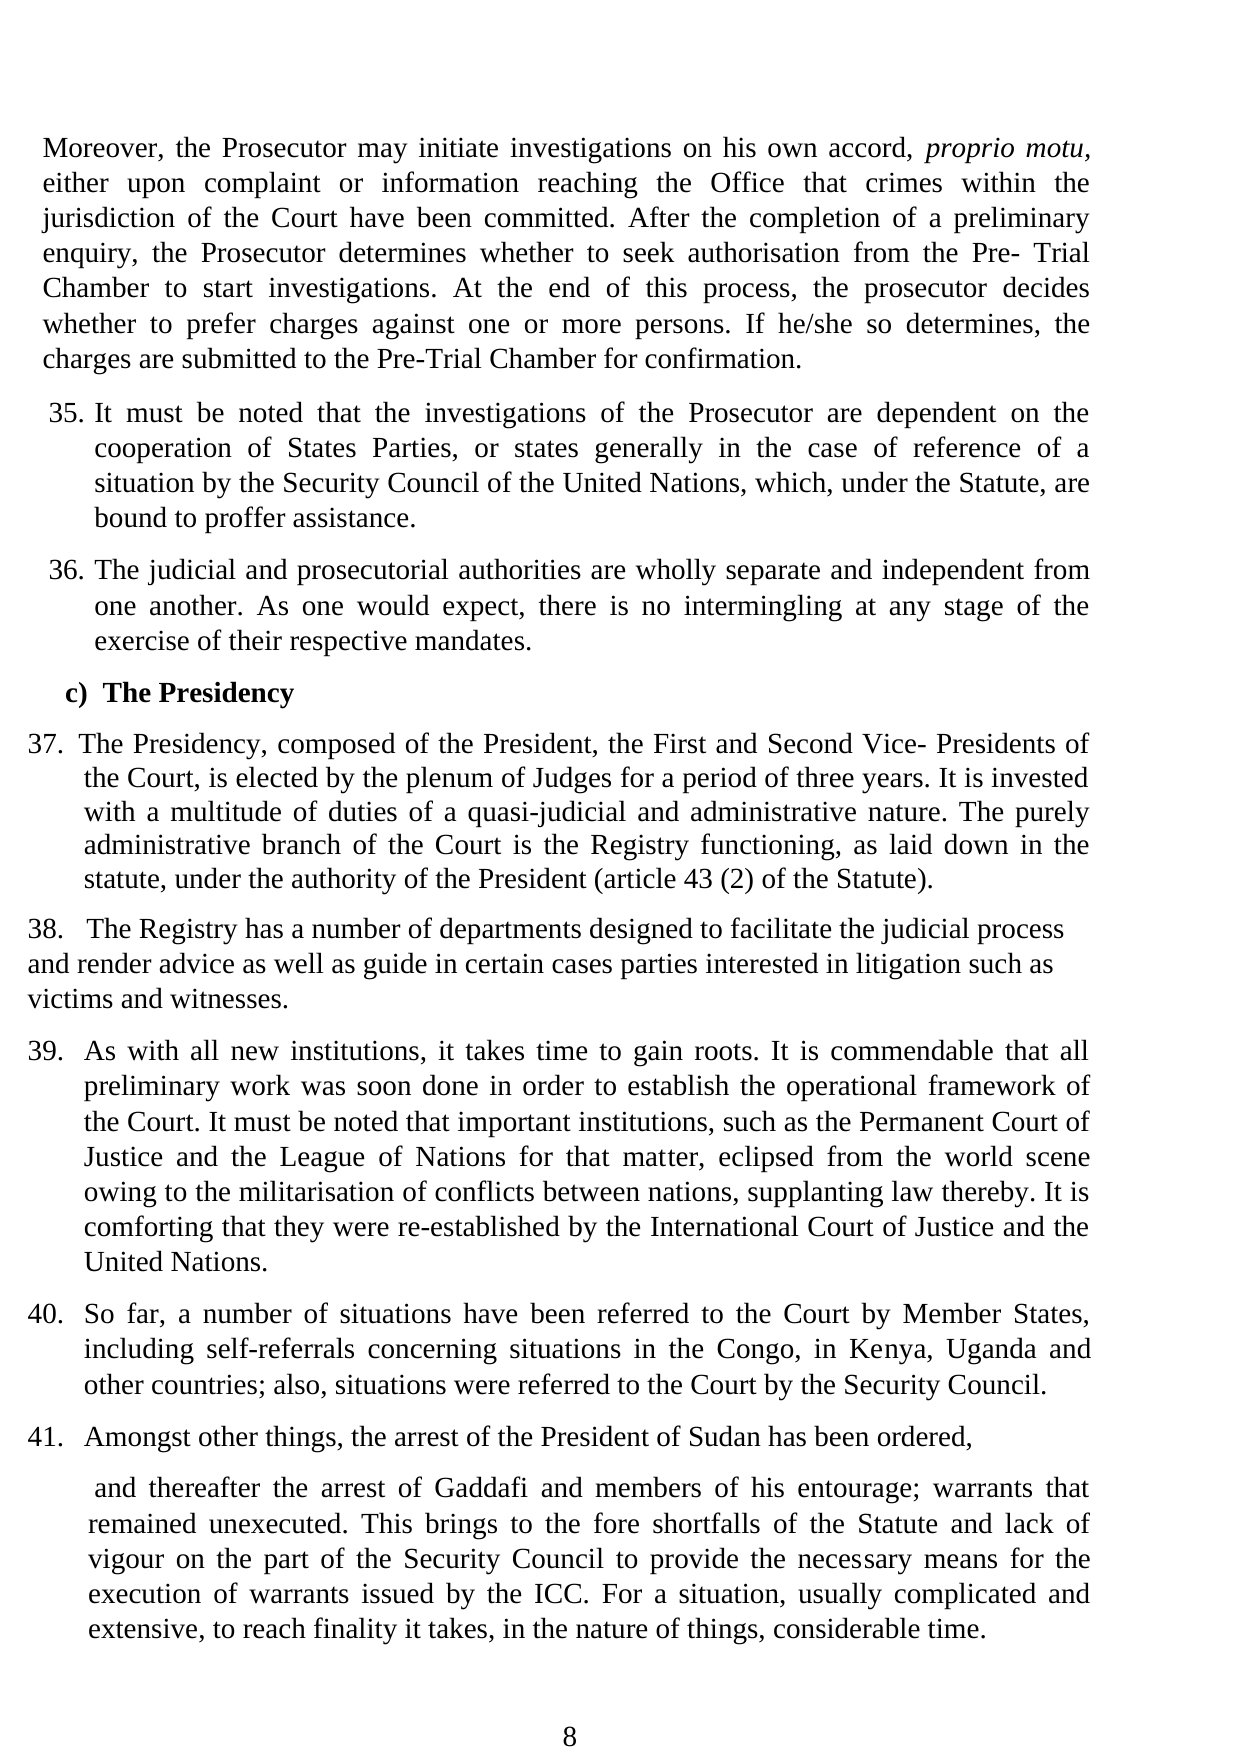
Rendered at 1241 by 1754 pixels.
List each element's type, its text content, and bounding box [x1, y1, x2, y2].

list As with all new institutions, it takes time to gain roots. It is commendable that all preliminary work was soon done in order to establish the operational framework of the Court. It must be noted that important institutions, such as the Permanent Court of Justice and the League of Nations for that matter, eclipsed from the world scene owing to the militarisation of conflicts between nations, supplanting law thereby. It is comforting that they were re-established by the International Court of Justice and the United Nations. [27, 1033, 1091, 1278]
text and thereafter the arrest of Gaddafi and members of his entourage; warrants that remained unexecuted. This brings to the fore shortfalls of the Statute and lack of vigour on the part of the Security Council to provide the necessary means for the execution of warrants issued by the ICC. For a situation, usually complicated and extensive, to reach finality it takes, in the nature of things, considerable time. [88, 1471, 1091, 1645]
list The Presidency [65, 675, 1091, 708]
list The judicial and prosecutorial authorities are wholly separate and independent from one another. As one would expect, there is no intermingling at any stage of the exercise of their respective mandates. [48, 552, 1091, 656]
text Moreover, the Prosecutor may initiate investigations on his own accord, proprio motu, either upon complaint or information reaching the Office that crimes within the jurisdiction of the Court have been committed. After the completion of a preliminary enquiry, the Prosecutor determines whether to seek authorisation from the Pre- Trial Chamber to start investigations. At the end of this process, the prosecutor decides whether to prefer charges against one or more persons. If he/she so determines, the charges are submitted to the Pre-Trial Chamber for confirmation. [42, 130, 1091, 374]
list Amongst other things, the arrest of the President of Sudan has been ordered, [27, 1419, 1091, 1452]
list It must be noted that the investigations of the Prosecutor are dependent on the cooperation of States Parties, or states generally in the case of reference of a situation by the Security Council of the United Nations, which, under the Statute, are bound to proffer assistance. [48, 395, 1091, 534]
list So far, a number of situations have been referred to the Court by Member States, including self-referrals concerning situations in the Congo, in Kenya, Uganda and other countries; also, situations were referred to the Court by the Security Council. [27, 1296, 1091, 1400]
list The Presidency, composed of the President, the First and Second Vice- Presidents of the Court, is elected by the plenum of Judges for a period of three years. It is invested with a multitude of duties of a quasi-judicial and administrative nature. The purely administrative branch of the Court is the Registry functioning, as laid down in the statute, under the authority of the President (article 43 (2) of the Statute). [27, 727, 1091, 894]
list The Registry has a number of departments designed to facilitate the judicial process and render advice as well as guide in certain cases parties interested in litigation such as victims and witnesses. [27, 911, 1091, 1015]
